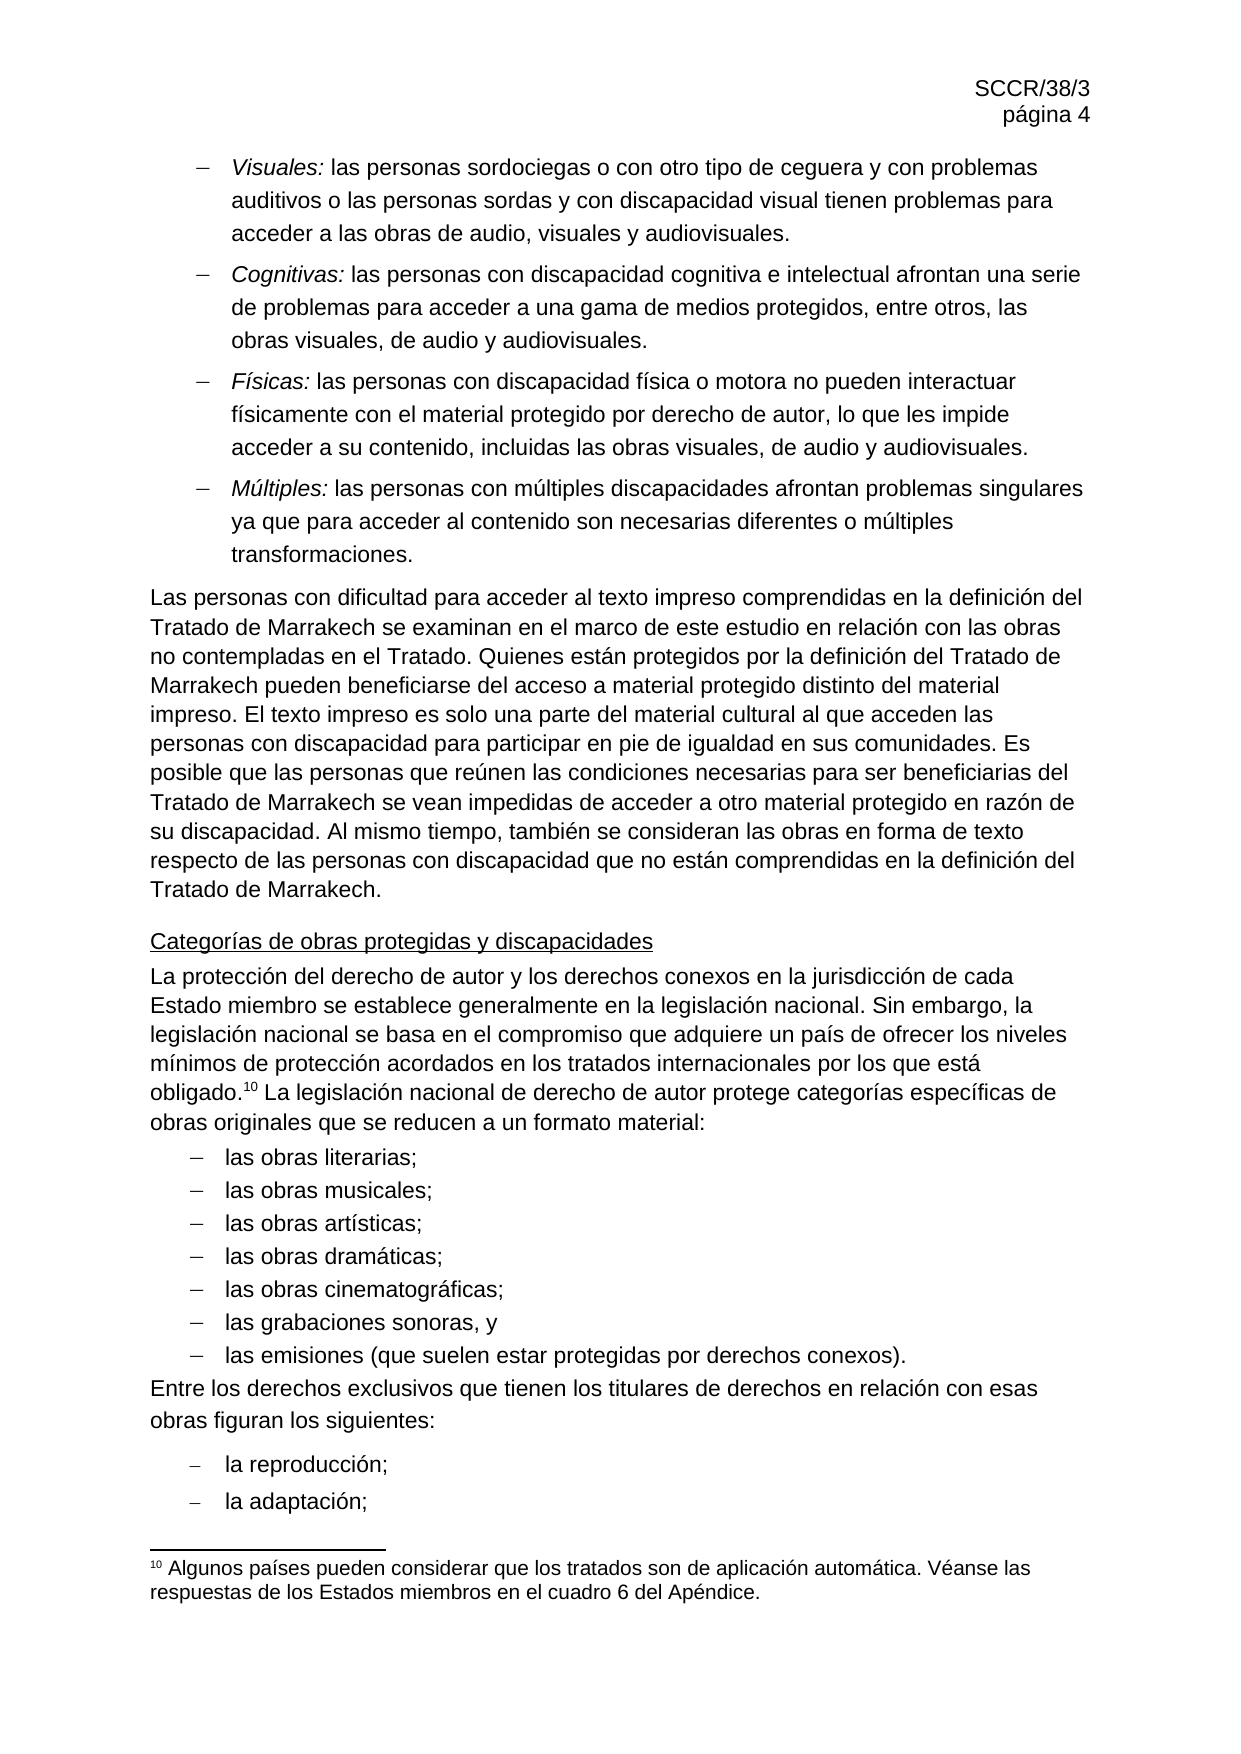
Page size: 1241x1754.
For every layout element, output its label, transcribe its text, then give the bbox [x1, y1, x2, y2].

list las obras artísticas; [187, 1210, 1090, 1236]
text Las personas con dificultad para acceder al texto impreso comprendidas en la definición del Tratado de Marrakech se examinan en el marco de este estudio en relación con las obras no contempladas en el Tratado. Quienes están protegidos por la definición del Tratado de Marrakech pueden beneficiarse del acceso a material protegido distinto del material impreso. El texto impreso es solo una parte del material cultural al que acceden las personas con discapacidad para participar en pie de igualdad en sus comunidades. Es posible que las personas que reúnen las condiciones necesarias para ser beneficiarias del Tratado de Marrakech se vean impedidas de acceder a otro material protegido en razón de su discapacidad. Al mismo tiempo, también se consideran las obras en forma de texto respecto de las personas con discapacidad que no están comprendidas en la definición del Tratado de Marrakech. [150, 582, 1090, 903]
list las emisiones (que suelen estar protegidas por derechos conexos). [187, 1342, 1090, 1368]
list las grabaciones sonoras, y [187, 1309, 1090, 1335]
text Entre los derechos exclusivos que tienen los titulares de derechos en relación con esas obras figuran los siguientes: [150, 1374, 1090, 1434]
list las obras cinematográficas; [187, 1276, 1090, 1302]
subtitle Categorías de obras protegidas y discapacidades [150, 928, 1090, 954]
list Múltiples: las personas con múltiples discapacidades afrontan problemas singulares ya que para acceder al contenido son necesarias diferentes o múltiples transformaciones. [194, 475, 1090, 567]
list Físicas: las personas con discapacidad física o motora no pueden interactuar físicamente con el material protegido por derecho de autor, lo que les impide acceder a su contenido, incluidas las obras visuales, de audio y audiovisuales. [194, 368, 1090, 460]
list Cognitivas: las personas con discapacidad cognitiva e intelectual afrontan una serie de problemas para acceder a una gama de medios protegidos, entre otros, las obras visuales, de audio y audiovisuales. [194, 261, 1090, 353]
list la adaptación; [187, 1486, 1090, 1515]
text La protección del derecho de autor y los derechos conexos en la jurisdicción de cada Estado miembro se establece generalmente en la legislación nacional. Sin embargo, la legislación nacional se basa en el compromiso que adquiere un país de ofrecer los niveles mínimos de protección acordados en los tratados internacionales por los que está obligado. La legislación nacional de derecho de autor protege categorías específicas de obras originales que se reducen a un formato material: [150, 961, 1090, 1136]
list la reproducción; [187, 1449, 1090, 1478]
list Visuales: las personas sordociegas o con otro tipo de ceguera y con problemas auditivos o las personas sordas y con discapacidad visual tienen problemas para acceder a las obras de audio, visuales y audiovisuales. [194, 154, 1090, 246]
list las obras literarias; [187, 1144, 1090, 1171]
list las obras dramáticas; [187, 1243, 1090, 1269]
list las obras musicales; [187, 1177, 1090, 1203]
